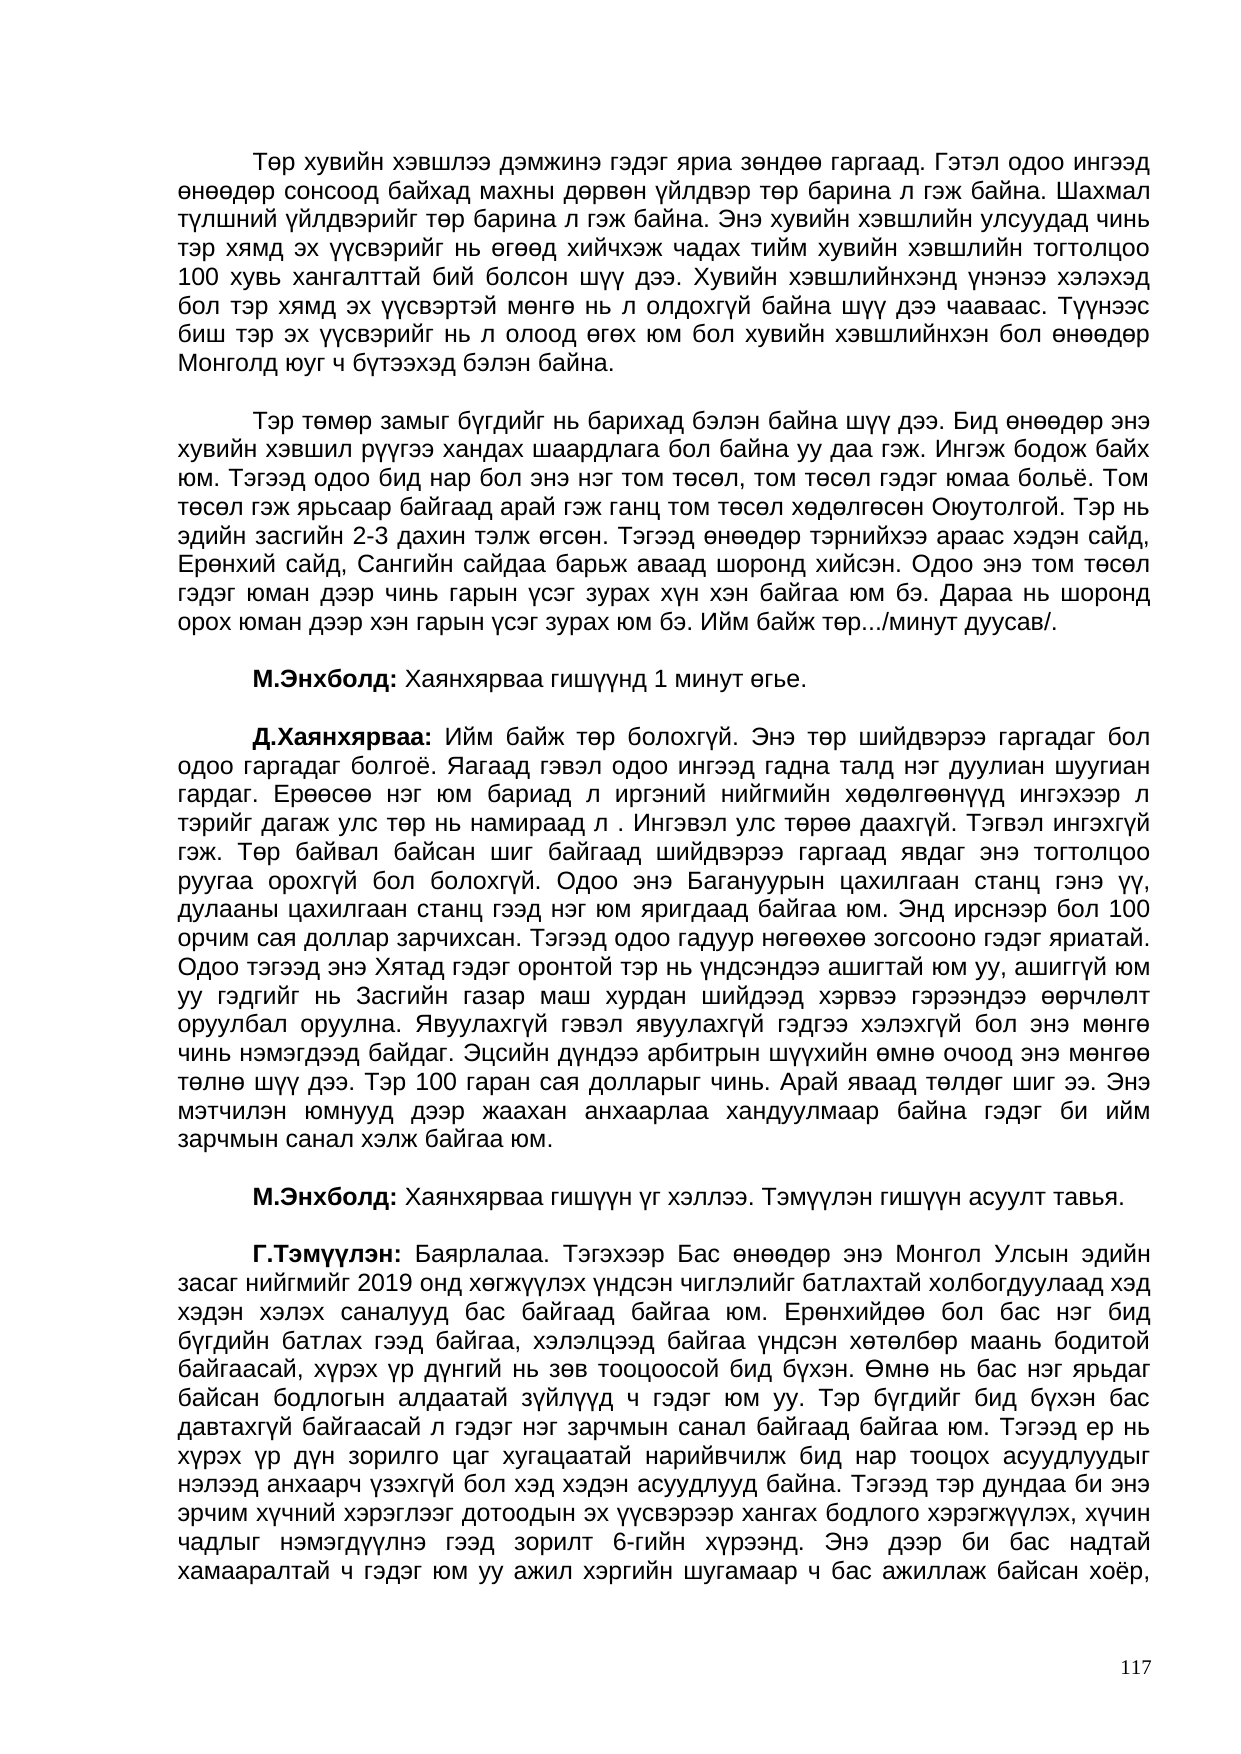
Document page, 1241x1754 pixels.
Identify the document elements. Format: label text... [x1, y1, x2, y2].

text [177, 1239, 1152, 1584]
text Д.Хаянхярваа: Ийм байж төр болохгүй. Энэ төр шийдвэрээ гаргадаг бол одоо гаргадаг болгоё. Яагаад гэвэл одоо ингээд гадна талд нэг дуулиан шуугиан гардаг. Ерөөсөө нэг юм бариад л иргэний нийгмийн хөдөлгөөнүүд ингэхээр л тэрийг дагаж улс төр нь намираад л . Ингэвэл улс төрөө даахгүй. Тэгвэл ингэхгүй гэж. Төр байвал байсан шиг байгаад шийдвэрээ гаргаад явдаг энэ тогтолцоо руугаа орохгүй бол болохгүй. Одоо энэ Багануурын цахилгаан станц гэнэ үү, дулааны цахилгаан станц гээд нэг юм яригдаад байгаа юм. Энд ирснээр бол 100 орчим сая доллар зарчихсан. Тэгээд одоо гадуур нөгөөхөө зогсооно гэдэг яриатай. Одоо тэгээд энэ Хятад гэдэг оронтой тэр нь үндсэндээ ашигтай юм уу, ашиггүй юм уу гэдгийг нь Засгийн газар маш хурдан шийдээд хэрвээ гэрээндээ өөрчлөлт оруулбал оруулна. Явуулахгүй гэвэл явуулахгүй гэдгээ хэлэхгүй бол энэ мөнгө чинь нэмэгдээд байдаг. Эцсийн дүндээ арбитрын шүүхийн өмнө очоод энэ мөнгөө төлнө шүү дээ. Тэр 100 гаран сая долларыг чинь. Арай яваад төлдөг шиг ээ. Энэ мэтчилэн юмнууд дээр жаахан анхаарлаа хандуулмаар байна гэдэг би ийм зарчмын санал хэлж байгаа юм. [177, 722, 1152, 1153]
text М.Энхболд: Хаянхярваа гишүүнд 1 минут өгье. [177, 664, 1152, 693]
text М.Энхболд: Хаянхярваа гишүүн үг хэллээ. Тэмүүлэн гишүүн асуулт тавья. [177, 1182, 1152, 1211]
text Тэр төмөр замыг бүгдийг нь барихад бэлэн байна шүү дээ. Бид өнөөдөр энэ хувийн хэвшил рүүгээ хандах шаардлага бол байна уу даа гэж. Ингэж бодож байх юм. Тэгээд одоо бид нар бол энэ нэг том төсөл, том төсөл гэдэг юмаа больё. Том төсөл гэж ярьсаар байгаад арай гэж ганц том төсөл хөдөлгөсөн Оюутолгой. Тэр нь эдийн засгийн 2-3 дахин тэлж өгсөн. Тэгээд өнөөдөр тэрнийхээ араас хэдэн сайд, Ерөнхий сайд, Сангийн сайдаа барьж аваад шоронд хийсэн. Одоо энэ том төсөл гэдэг юман дээр чинь гарын үсэг зурах хүн хэн байгаа юм бэ. Дараа нь шоронд орох юман дээр хэн гарын үсэг зурах юм бэ. Ийм байж төр.../минут дуусав/. [177, 406, 1152, 636]
text Төр хувийн хэвшлээ дэмжинэ гэдэг яриа зөндөө гаргаад. Гэтэл одоо ингээд өнөөдөр сонсоод байхад махны дөрвөн үйлдвэр төр барина л гэж байна. Шахмал түлшний үйлдвэрийг төр барина л гэж байна. Энэ хувийн хэвшлийн улсуудад чинь тэр хямд эх үүсвэрийг нь өгөөд хийчхэж чадах тийм хувийн хэвшлийн тогтолцоо 100 хувь хангалттай бий болсон шүү дээ. Хувийн хэвшлийнхэнд үнэнээ хэлэхэд бол тэр хямд эх үүсвэртэй мөнгө нь л олдохгүй байна шүү дээ чааваас. Түүнээс биш тэр эх үүсвэрийг нь л олоод өгөх юм бол хувийн хэвшлийнхэн бол өнөөдөр Монголд юуг ч бүтээхэд бэлэн байна. [177, 147, 1152, 377]
